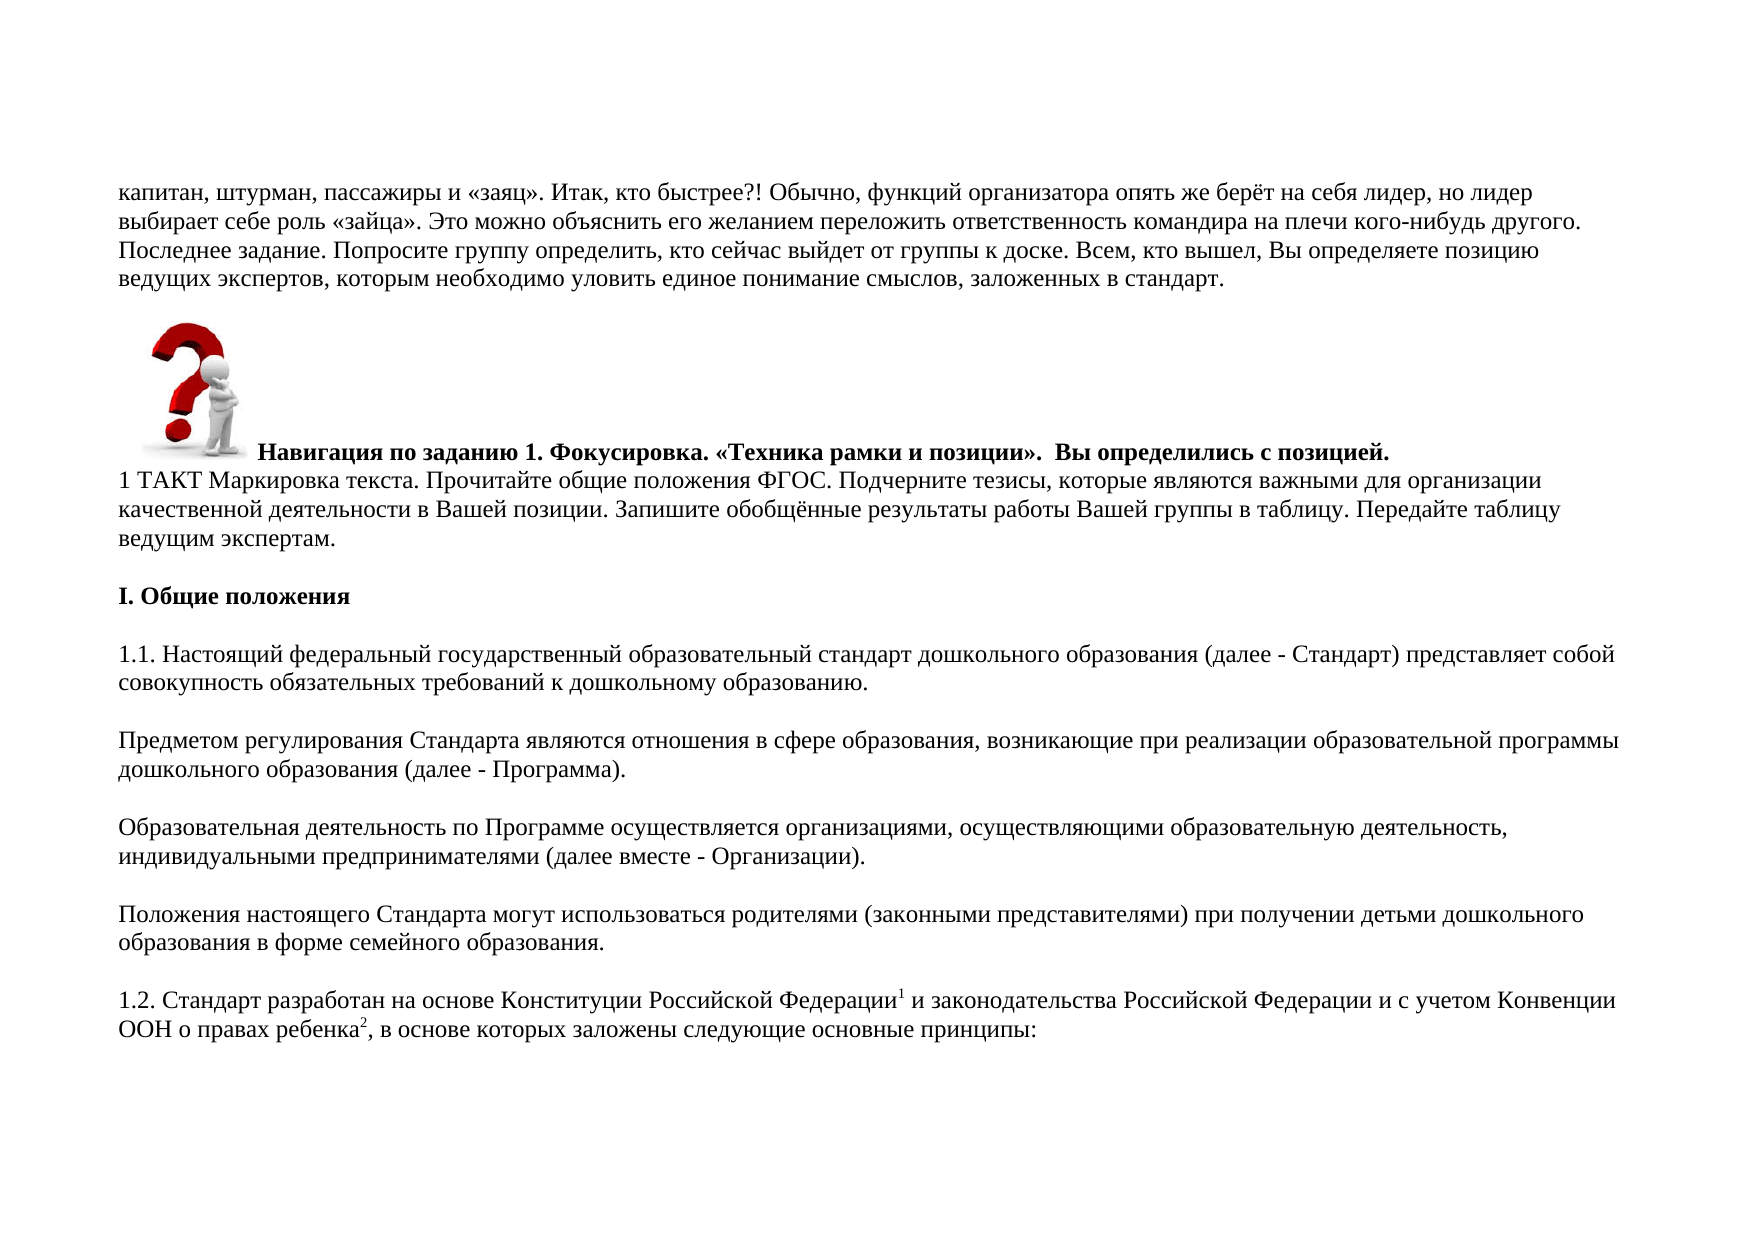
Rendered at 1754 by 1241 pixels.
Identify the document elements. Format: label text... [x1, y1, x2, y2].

picture [118, 321, 258, 460]
text 1.2. Стандарт разработан на основе Конституции Российской Федерации1 и законодательства Российской Федерации и с учетом Конвенции ООН о правах ребенка2, в основе которых заложены следующие основные принципы: [118, 985, 1636, 1043]
text Положения настоящего Стандарта могут использоваться родителями (законными представителями) при получении детьми дошкольного образования в форме семейного образования. [118, 899, 1636, 956]
text I. Общие положения [118, 581, 1636, 609]
text Последнее задание. Попросите группу определить, кто сейчас выйдет от группы к доске. Всем, кто вышел, Вы определяете позицию ведущих экспертов, которым необходимо уловить единое понимание смыслов, заложенных в стандарт. [118, 235, 1636, 292]
text 1.1. Настоящий федеральный государственный образовательный стандарт дошкольного образования (далее - Стандарт) представляет собой совокупность обязательных требований к дошкольному образованию. [118, 639, 1636, 696]
text Предметом регулирования Стандарта являются отношения в сфере образования, возникающие при реализации образовательной программы дошкольного образования (далее - Программа). [118, 725, 1636, 783]
text Навигация по заданию 1. Фокусировка. «Техника рамки и позиции». Вы определились с позицией. [118, 321, 1636, 465]
text Образовательная деятельность по Программе осуществляется организациями, осуществляющими образовательную деятельность, индивидуальными предпринимателями (далее вместе - Организации). [118, 812, 1636, 869]
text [118, 177, 1636, 235]
text 1 ТАКТ Маркировка текста. Прочитайте общие положения ФГОС. Подчерните тезисы, которые являются важными для организации качественной деятельности в Вашей позиции. Запишите обобщённые результаты работы Вашей группы в таблицу. Передайте таблицу ведущим экспертам. [118, 465, 1636, 552]
